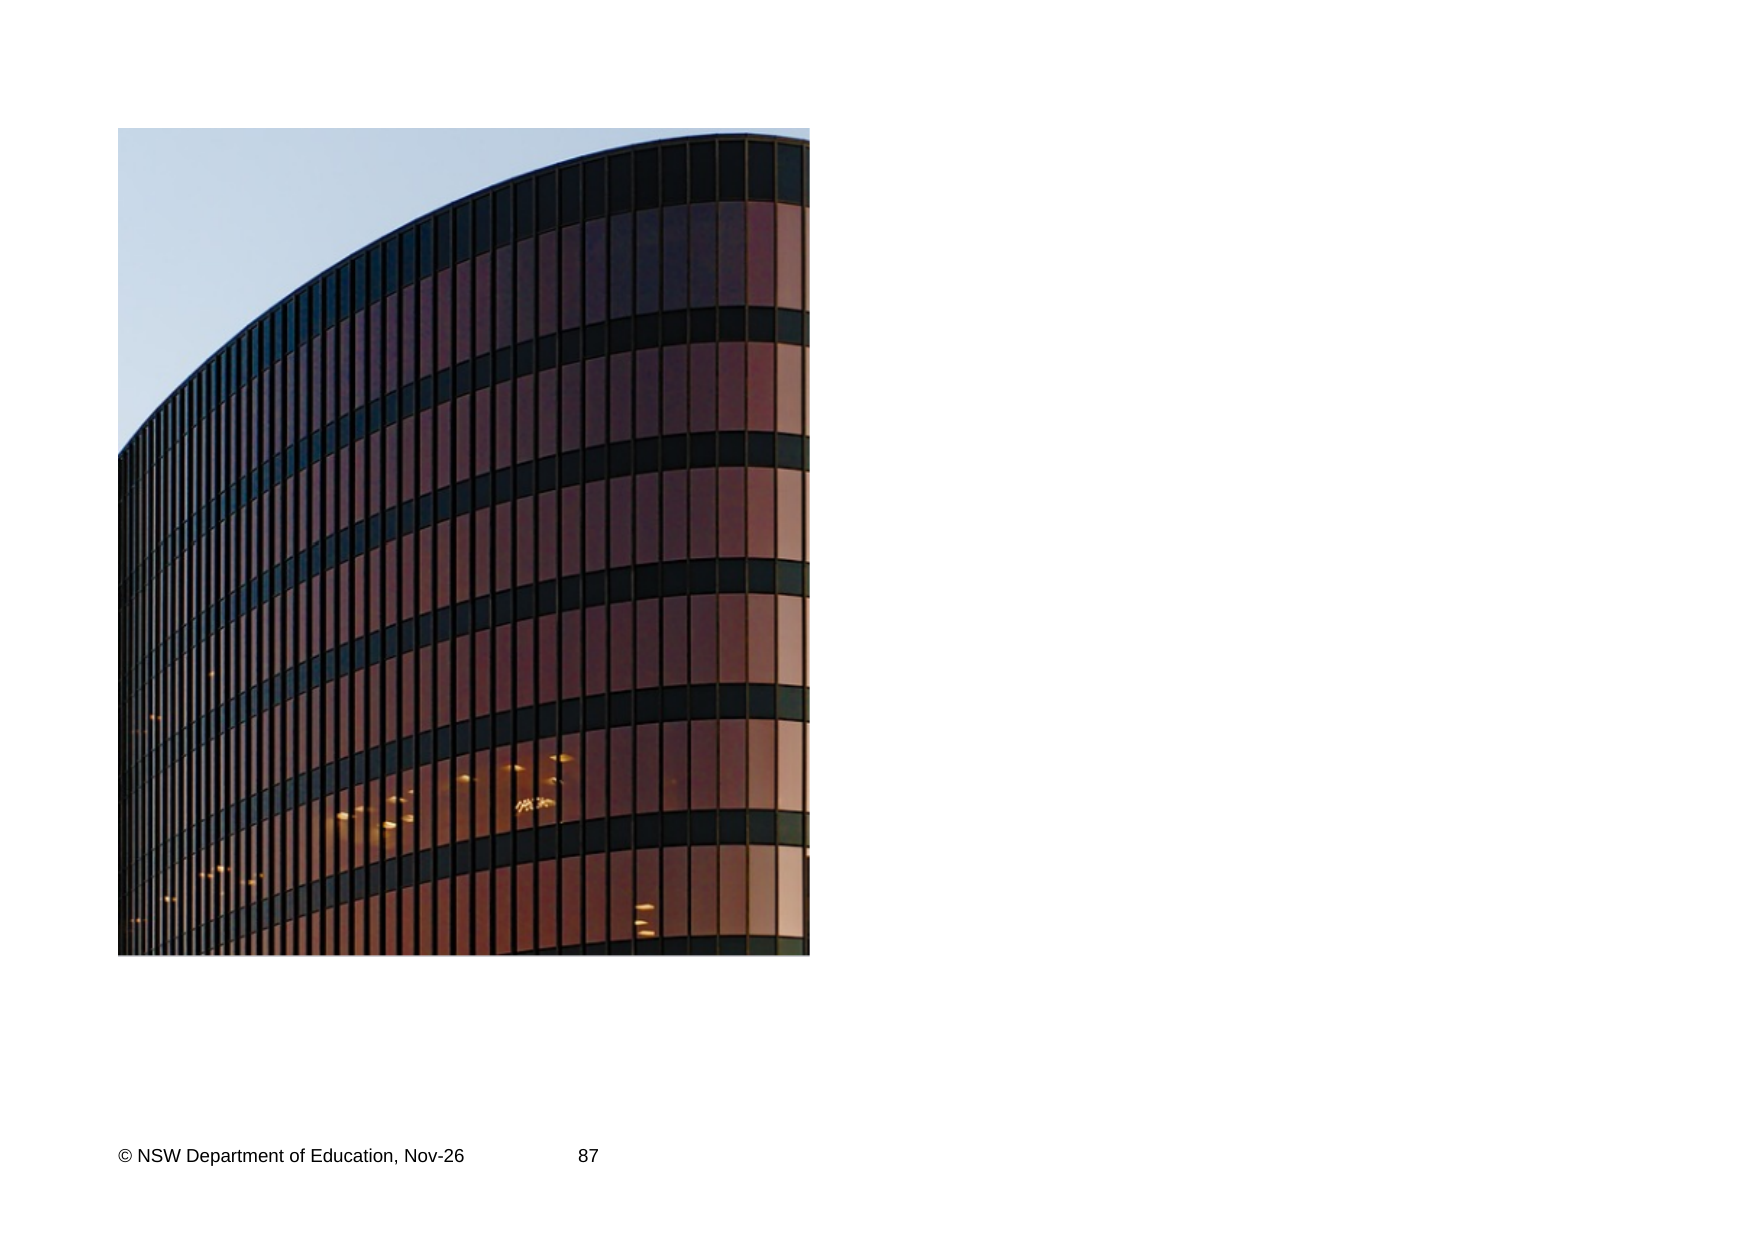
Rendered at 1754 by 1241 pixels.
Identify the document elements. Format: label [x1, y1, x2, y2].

picture [118, 128, 810, 957]
